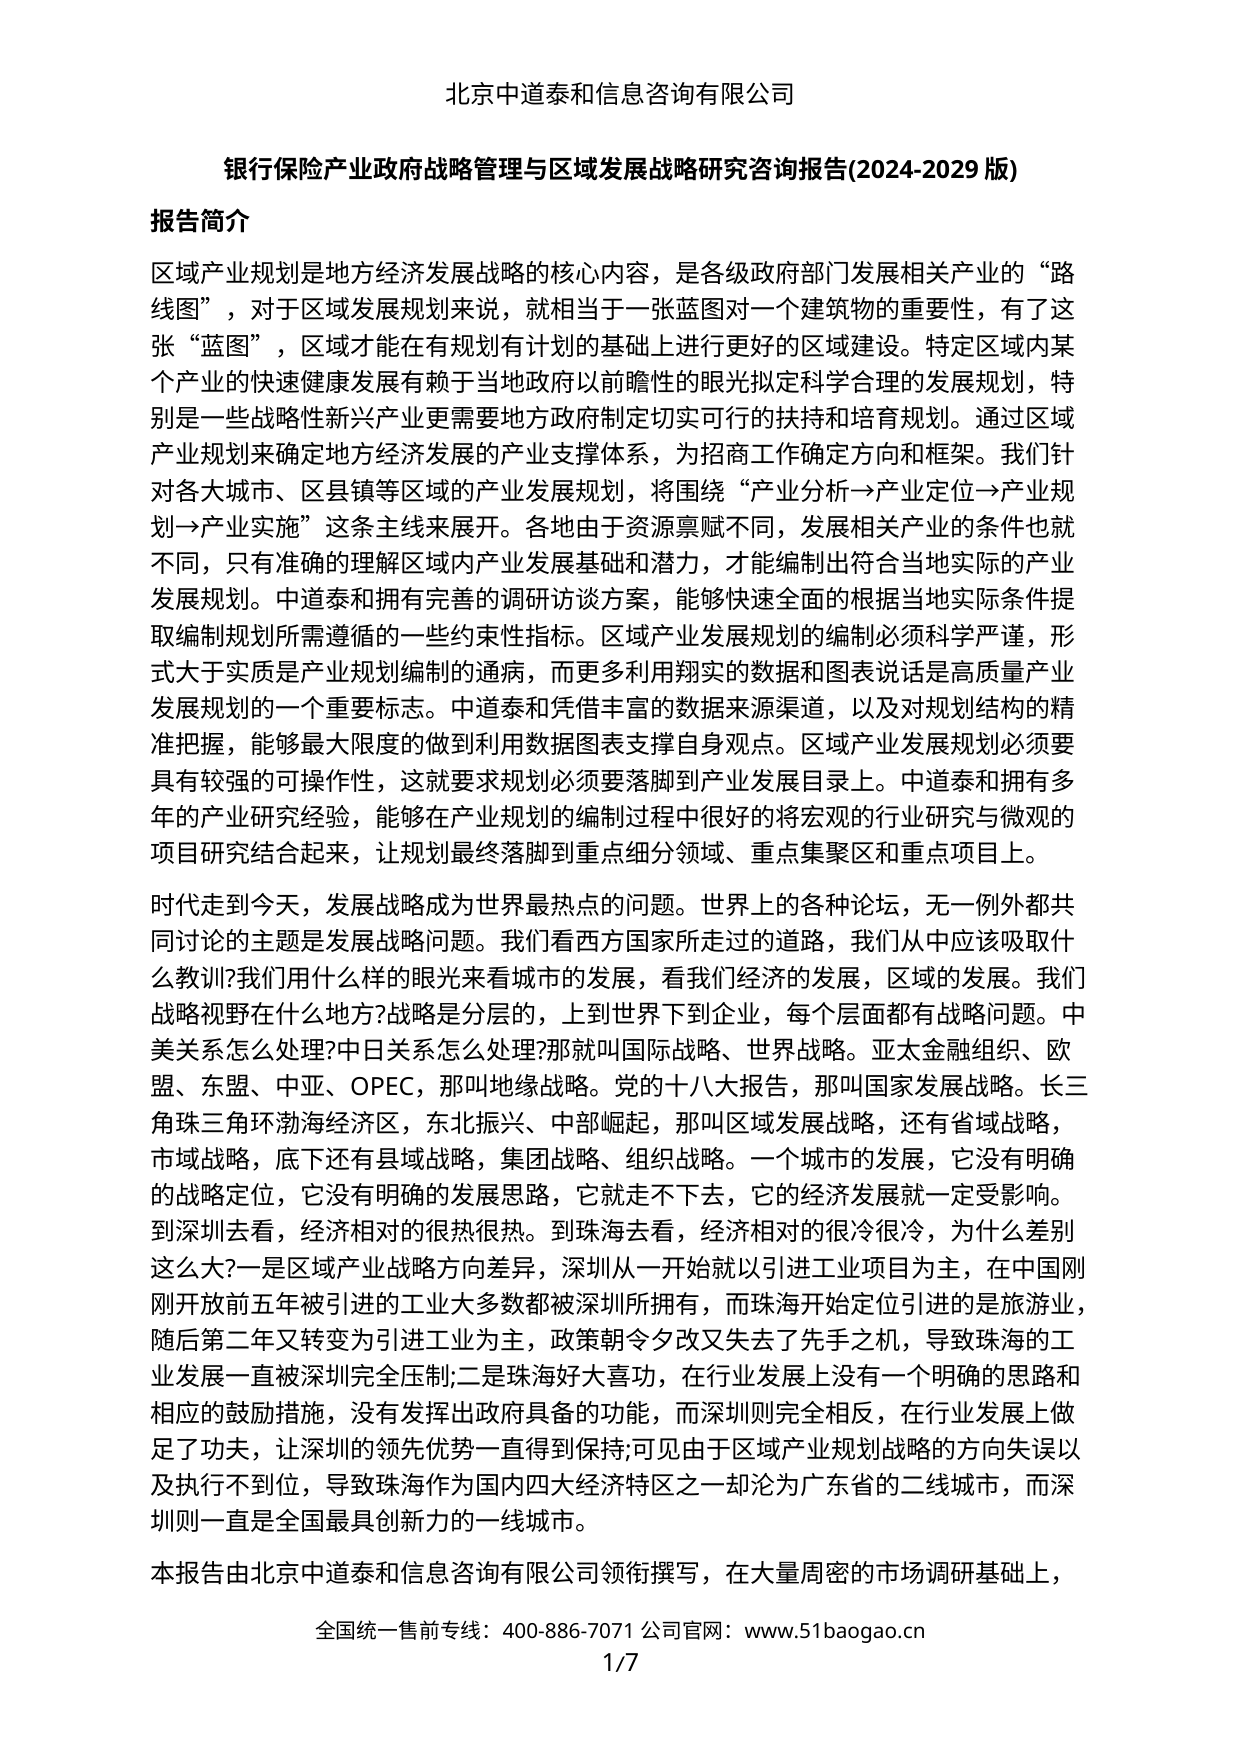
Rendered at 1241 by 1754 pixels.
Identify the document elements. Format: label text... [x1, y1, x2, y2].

text 银行保险产业政府战略管理与区域发展战略研究咨询报告(2024-2029版) [150, 150, 1090, 186]
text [150, 1554, 1090, 1590]
text 区域产业规划是地方经济发展战略的核心内容，是各级政府部门发展相关产业的“路线图”，对于区域发展规划来说，就相当于一张蓝图对一个建筑物的重要性，有了这张“蓝图”，区域才能在有规划有计划的基础上进行更好的区域建设。特定区域内某个产业的快速健康发展有赖于当地政府以前瞻性的眼光拟定科学合理的发展规划，特别是一些战略性新兴产业更需要地方政府制定切实可行的扶持和培育规划。通过区域产业规划来确定地方经济发展的产业支撑体系，为招商工作确定方向和框架。我们针对各大城市、区县镇等区域的产业发展规划，将围绕“产业分析→产业定位→产业规划→产业实施”这条主线来展开。各地由于资源禀赋不同，发展相关产业的条件也就不同，只有准确的理解区域内产业发展基础和潜力，才能编制出符合当地实际的产业发展规划。中道泰和拥有完善的调研访谈方案，能够快速全面的根据当地实际条件提取编制规划所需遵循的一些约束性指标。区域产业发展规划的编制必须科学严谨，形式大于实质是产业规划编制的通病，而更多利用翔实的数据和图表说话是高质量产业发展规划的一个重要标志。中道泰和凭借丰富的数据来源渠道，以及对规划结构的精准把握，能够最大限度的做到利用数据图表支撑自身观点。区域产业发展规划必须要具有较强的可操作性，这就要求规划必须要落脚到产业发展目录上。中道泰和拥有多年的产业研究经验，能够在产业规划的编制过程中很好的将宏观的行业研究与微观的项目研究结合起来，让规划最终落脚到重点细分领域、重点集聚区和重点项目上。 [150, 254, 1090, 870]
text 报告简介 [150, 202, 1090, 238]
text 时代走到今天，发展战略成为世界最热点的问题。世界上的各种论坛，无一例外都共同讨论的主题是发展战略问题。我们看西方国家所走过的道路，我们从中应该吸取什么教训?我们用什么样的眼光来看城市的发展，看我们经济的发展，区域的发展。我们战略视野在什么地方?战略是分层的，上到世界下到企业，每个层面都有战略问题。中美关系怎么处理?中日关系怎么处理?那就叫国际战略、世界战略。亚太金融组织、欧盟、东盟、中亚、OPEC，那叫地缘战略。党的十八大报告，那叫国家发展战略。长三角珠三角环渤海经济区，东北振兴、中部崛起，那叫区域发展战略，还有省域战略，市域战略，底下还有县域战略，集团战略、组织战略。一个城市的发展，它没有明确的战略定位，它没有明确的发展思路，它就走不下去，它的经济发展就一定受影响。到深圳去看，经济相对的很热很热。到珠海去看，经济相对的很冷很冷，为什么差别这么大?一是区域产业战略方向差异，深圳从一开始就以引进工业项目为主，在中国刚刚开放前五年被引进的工业大多数都被深圳所拥有，而珠海开始定位引进的是旅游业，随后第二年又转变为引进工业为主，政策朝令夕改又失去了先手之机，导致珠海的工业发展一直被深圳完全压制;二是珠海好大喜功，在行业发展上没有一个明确的思路和相应的鼓励措施，没有发挥出政府具备的功能，而深圳则完全相反，在行业发展上做足了功夫，让深圳的领先优势一直得到保持;可见由于区域产业规划战略的方向失误以及执行不到位，导致珠海作为国内四大经济特区之一却沦为广东省的二线城市，而深圳则一直是全国最具创新力的一线城市。 [150, 886, 1090, 1538]
